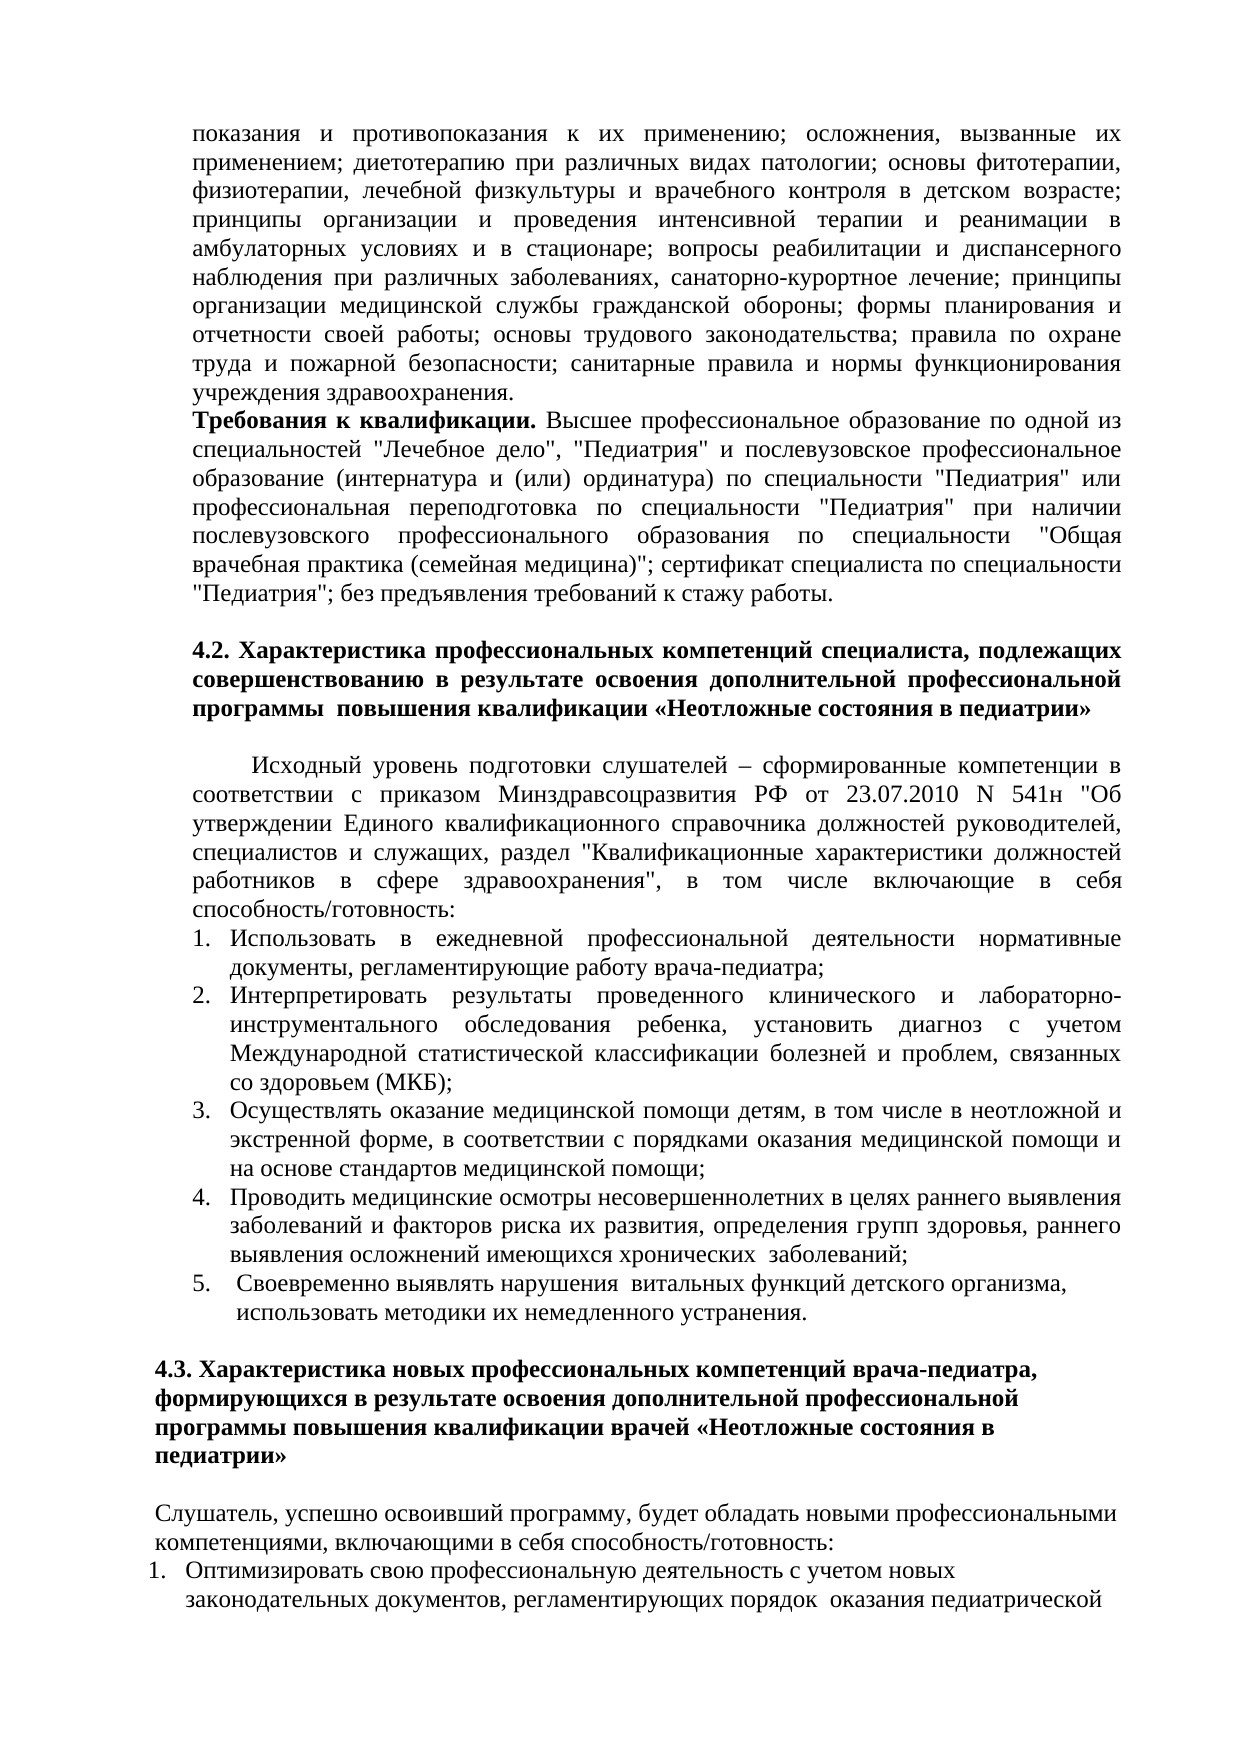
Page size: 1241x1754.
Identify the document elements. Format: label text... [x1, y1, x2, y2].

text Исходный уровень подготовки слушателей ‒ сформированные компетенции в соответствии с приказом Минздравсоцразвития РФ от 23.07.2010 N 541н "Об утверждении Единого квалификационного справочника должностей руководителей, специалистов и служащих, раздел "Квалификационные характеристики должностей работников в сфере здравоохранения", в том числе включающие в себя способность/готовность: [192, 751, 1122, 923]
text 4.3. Характеристика новых профессиональных компетенций врача-педиатра, формирующихся в результате освоения дополнительной профессиональной программы повышения квалификации врачей «Неотложные состояния в педиатрии» [154, 1354, 1122, 1469]
list Осуществлять оказание медицинской помощи детям, в том числе в неотложной и экстренной форме, в соответствии с порядками оказания медицинской помощи и на основе стандартов медицинской помощи; [192, 1096, 1122, 1182]
list Интерпретировать результаты проведенного клинического и лабораторно-инструментального обследования ребенка, установить диагноз с учетом Международной статистической классификации болезней и проблем, связанных со здоровьем (МКБ); [192, 981, 1122, 1096]
text Слушатель, успешно освоивший программу, будет обладать новыми профессиональными компетенциями, включающими в себя способность/готовность: [154, 1498, 1122, 1556]
list Своевременно выявлять нарушения витальных функций детского организма, использовать методики их немедленного устранения. [192, 1268, 1122, 1326]
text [192, 118, 1122, 406]
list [148, 1556, 1122, 1613]
list Использовать в ежедневной профессиональной деятельности нормативные документы, регламентирующие работу врача-педиатра; [192, 923, 1122, 981]
text Требования к квалификации. Высшее профессиональное образование по одной из специальностей "Лечебное дело", "Педиатрия" и послевузовское профессиональное образование (интернатура и (или) ординатура) по специальности "Педиатрия" или профессиональная переподготовка по специальности "Педиатрия" при наличии послевузовского профессионального образования по специальности "Общая врачебная практика (семейная медицина)"; сертификат специалиста по специальности "Педиатрия"; без предъявления требований к стажу работы. [192, 406, 1122, 607]
text 4.2. Характеристика профессиональных компетенций специалиста, подлежащих совершенствованию в результате освоения дополнительной профессиональной программы повышения квалификации «Неотложные состояния в педиатрии» [192, 636, 1122, 722]
list Проводить медицинские осмотры несовершеннолетних в целях раннего выявления заболеваний и факторов риска их развития, определения групп здоровья, раннего выявления осложнений имеющихся хронических заболеваний; [192, 1182, 1122, 1268]
